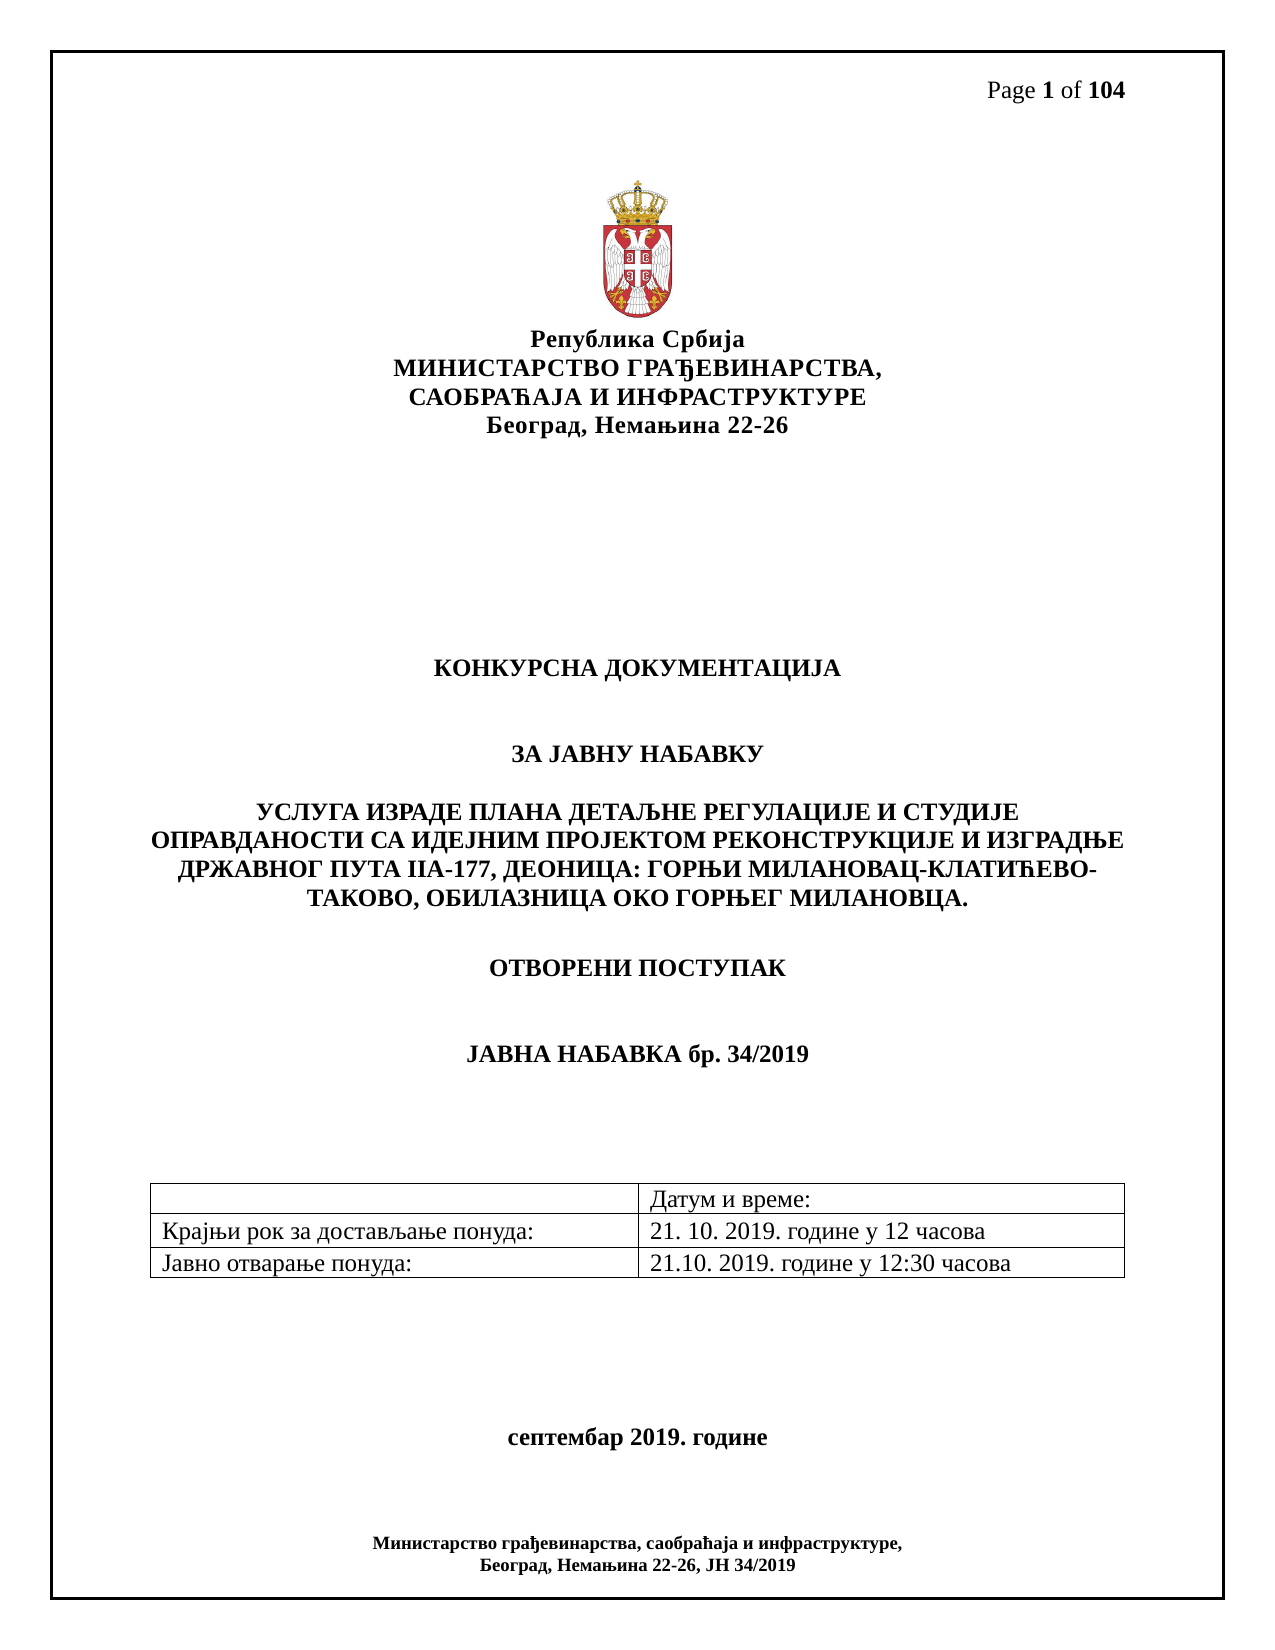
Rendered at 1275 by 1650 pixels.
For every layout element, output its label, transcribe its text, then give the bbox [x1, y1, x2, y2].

text ЗА ЈАВНУ НАБАВКУ [150, 739, 1125, 768]
table_cell Јавно отварање понуда: [151, 1248, 638, 1277]
text Услуга израде Плана детаљне регулације и Студије оправданости са Идејним пројектом реконструкције и изградње државног пута IIА-177, деоница: Горњи Милановац-Клатићево-Таково, обилазница око Горњег Милановца. [150, 797, 1125, 912]
text Република Србија [150, 324, 1125, 353]
text Београд, Немањина 22-26 [150, 410, 1125, 439]
text МИНИСТАРСТВО ГРАЂЕВИНАРСТВА, [150, 353, 1125, 382]
text КОНКУРСНА ДОКУМЕНТАЦИЈА [150, 653, 1125, 682]
text ОТВОРЕНИ ПОСТУПАК [150, 953, 1125, 982]
picture [589, 178, 686, 324]
text септембар 2019. године [150, 1422, 1125, 1451]
text ЈАВНА НАБАВКА бр. 34/2019 [150, 1039, 1125, 1068]
table_cell 21. 10. 2019. године у 12 часова [639, 1214, 1124, 1247]
table_header [151, 1184, 638, 1213]
table_header Датум и време: [639, 1184, 1124, 1213]
text САОБРАЋАЈА И ИНФРАСТРУКТУРЕ [150, 382, 1125, 410]
table_cell 21.10. 2019. године у 12:30 часова [639, 1248, 1124, 1277]
table_cell Крајњи рок за достављање понуда: [151, 1214, 638, 1247]
